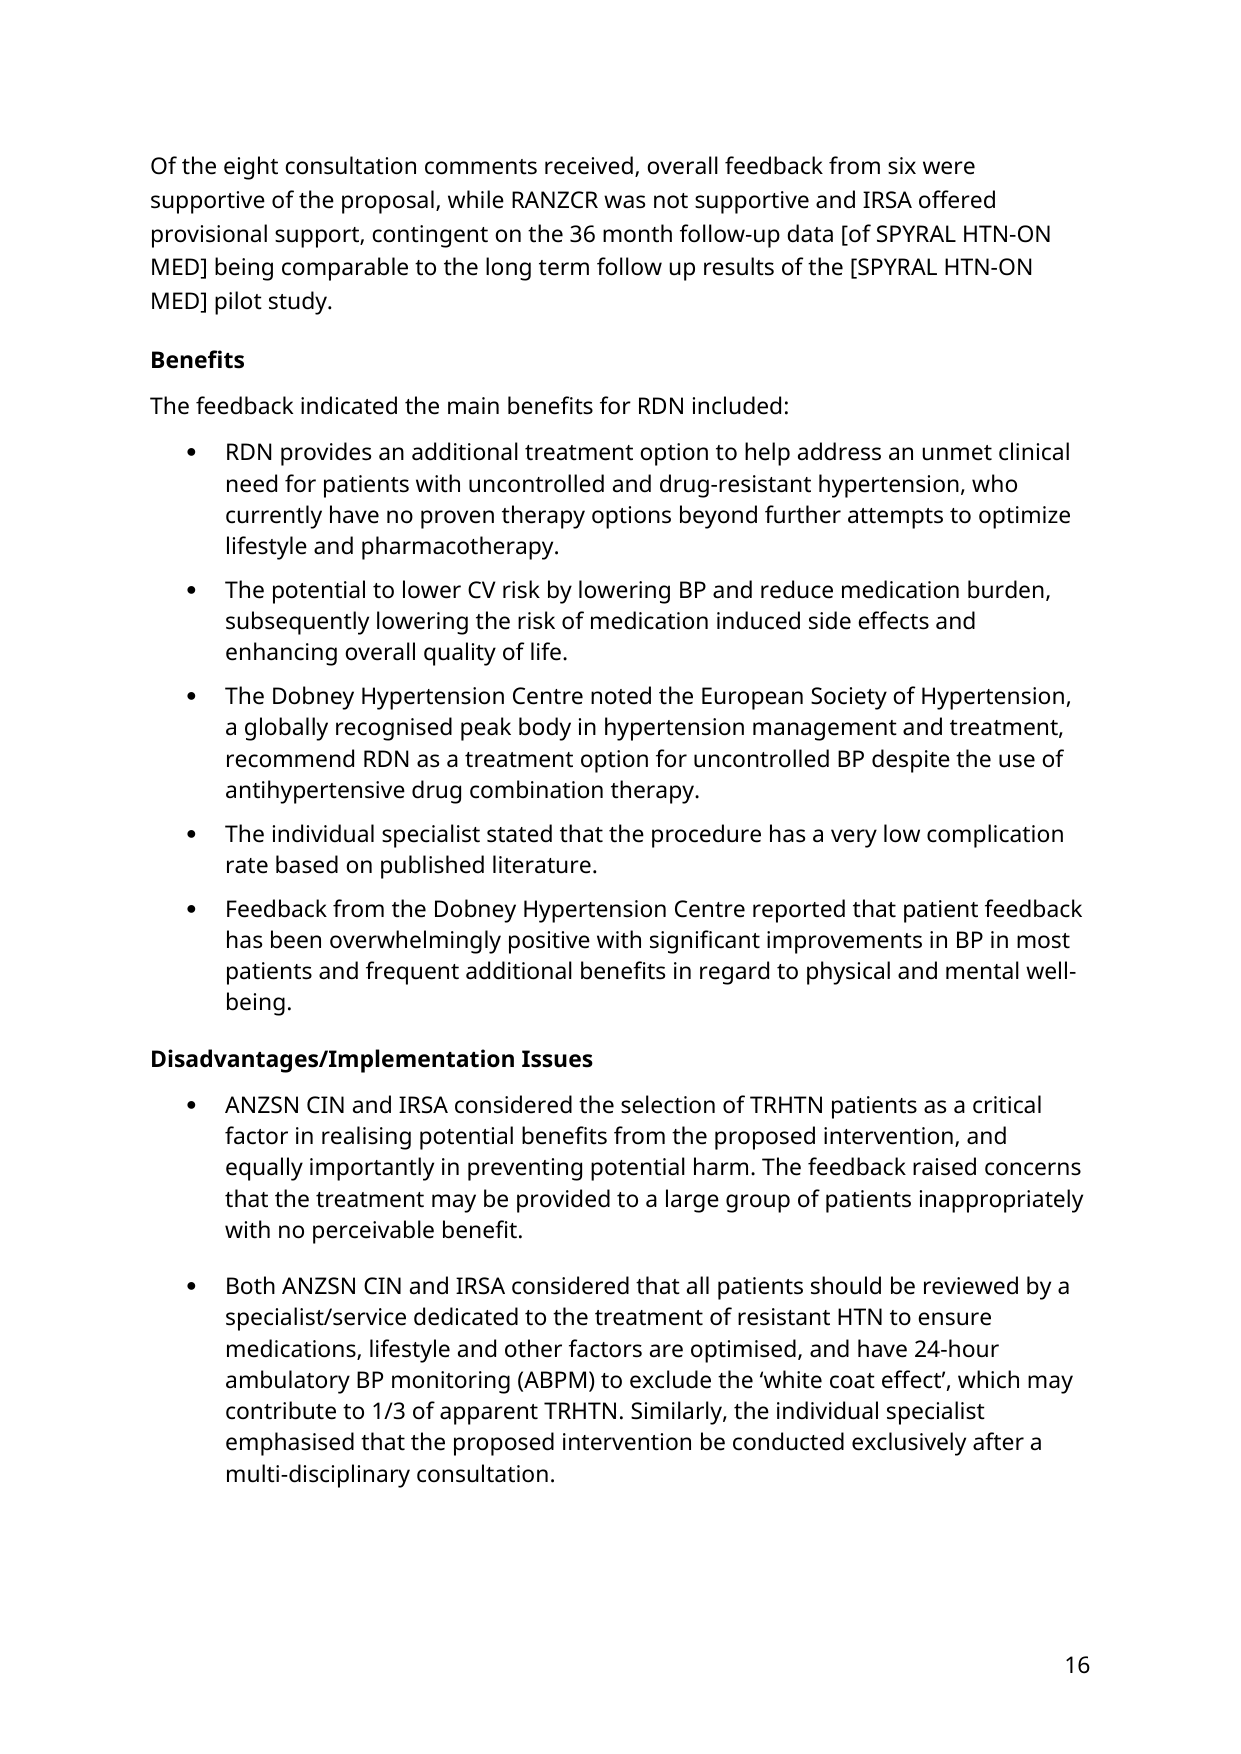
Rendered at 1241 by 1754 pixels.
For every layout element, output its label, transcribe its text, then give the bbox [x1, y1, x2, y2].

text The feedback indicated the main benefits for RDN included: [150, 390, 1090, 421]
list Both ANZSN CIN and IRSA considered that all patients should be reviewed by a specialist/service dedicated to the treatment of resistant HTN to ensure medications, lifestyle and other factors are optimised, and have 24-hour ambulatory BP monitoring (ABPM) to exclude the ‘white coat effect’, which may contribute to 1/3 of apparent TRHTN. Similarly, the individual specialist emphasised that the proposed intervention be conducted exclusively after a multi-disciplinary consultation. [187, 1270, 1090, 1489]
text Benefits [150, 344, 1090, 375]
list Feedback from the Dobney Hypertension Centre reported that patient feedback has been overwhelmingly positive with significant improvements in BP in most patients and frequent additional benefits in regard to physical and mental well-being. [187, 892, 1090, 1017]
list The Dobney Hypertension Centre noted the European Society of Hypertension, a globally recognised peak body in hypertension management and treatment, recommend RDN as a treatment option for uncontrolled BP despite the use of antihypertensive drug combination therapy. [187, 680, 1090, 805]
list The potential to lower CV risk by lowering BP and reduce medication burden, subsequently lowering the risk of medication induced side effects and enhancing overall quality of life. [187, 574, 1090, 667]
list ANZSN CIN and IRSA considered the selection of TRHTN patients as a critical factor in realising potential benefits from the proposed intervention, and equally importantly in preventing potential harm. The feedback raised concerns that the treatment may be provided to a large group of patients inappropriately with no perceivable benefit. [187, 1089, 1090, 1245]
text Disadvantages/Implementation Issues [150, 1042, 1090, 1074]
list RDN provides an additional treatment option to help address an unmet clinical need for patients with uncontrolled and drug-resistant hypertension, who currently have no proven therapy options beyond further attempts to optimize lifestyle and pharmacotherapy. [187, 436, 1090, 561]
list The individual specialist stated that the procedure has a very low complication rate based on published literature. [187, 817, 1090, 880]
text Of the eight consultation comments received, overall feedback from six were supportive of the proposal, while RANZCR was not supportive and IRSA offered provisional support, contingent on the 36 month follow-up data [of SPYRAL HTN-ON MED] being comparable to the long term follow up results of the [SPYRAL HTN-ON MED] pilot study. [150, 150, 1090, 316]
